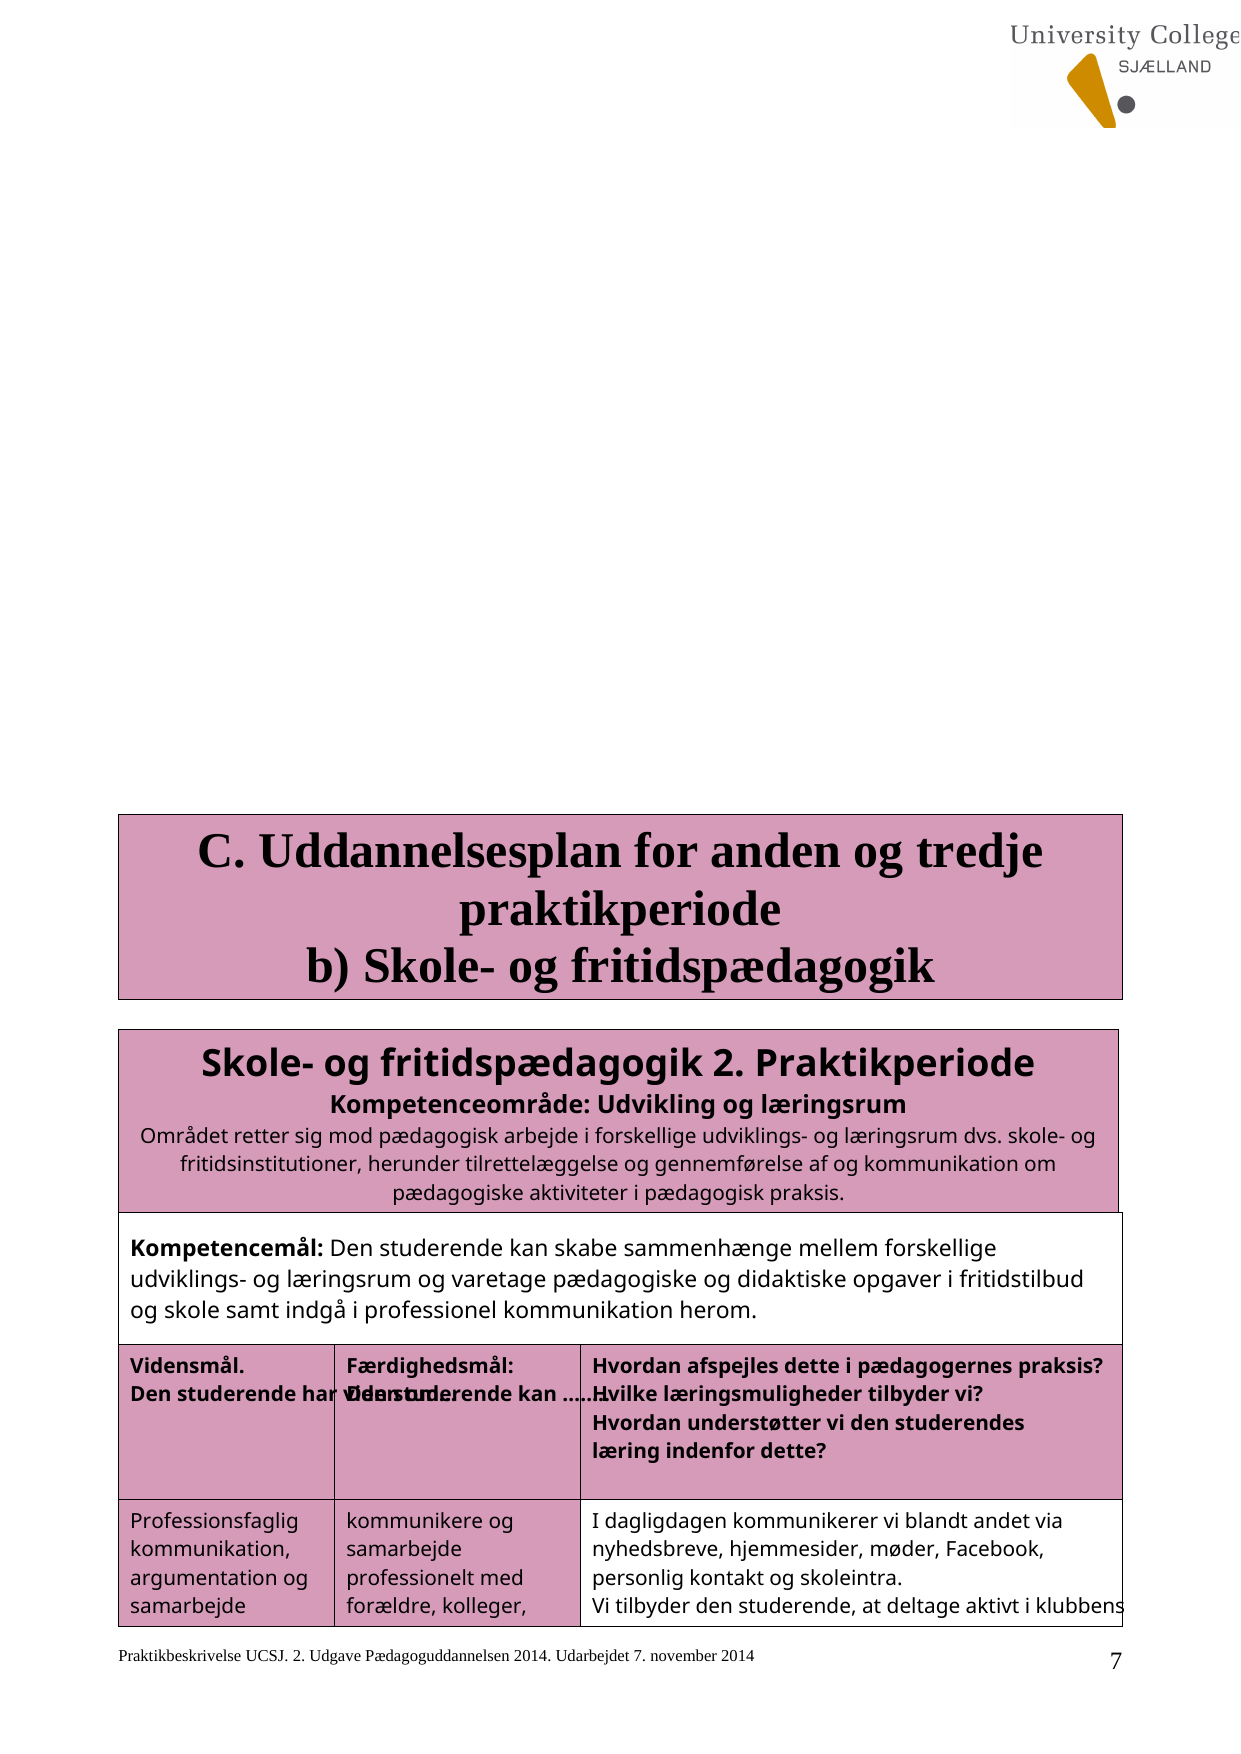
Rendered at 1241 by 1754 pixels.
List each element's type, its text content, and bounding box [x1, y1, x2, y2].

table_cell Hvordan afspejles dette i pædagogernes praksis? Hvilke læringsmuligheder tilbyder vi? Hvordan understøtter vi den studerendes læring indenfor dette? [581, 1345, 1122, 1499]
table_cell Vidensmål. Den studerende har viden om… [119, 1345, 334, 1499]
table_header C. Uddannelsesplan for anden og tredje praktikperiode b) Skole- og fritidspædagogik [119, 815, 1122, 999]
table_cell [335, 1500, 580, 1626]
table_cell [581, 1500, 1122, 1626]
table_header Skole- og fritidspædagogik 2. Praktikperiode Kompetenceområde: Udvikling og læringsrum Området retter sig mod pædagogisk arbejde i forskellige udviklings- og læringsrum dvs. skole- og fritidsinstitutioner, herunder tilrettelæggelse og gennemførelse af og kommunikation om pædagogiske aktiviteter i pædagogisk praksis. [119, 1030, 1118, 1212]
picture [1011, 24, 1239, 128]
table_cell Kompetencemål: Den studerende kan skabe sammenhænge mellem forskellige udviklings- og læringsrum og varetage pædagogiske og didaktiske opgaver i fritidstilbud og skole samt indgå i professionel kommunikation herom. [119, 1213, 1122, 1344]
table_cell Færdighedsmål: Den studerende kan …….. [335, 1345, 580, 1499]
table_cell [119, 1500, 334, 1626]
